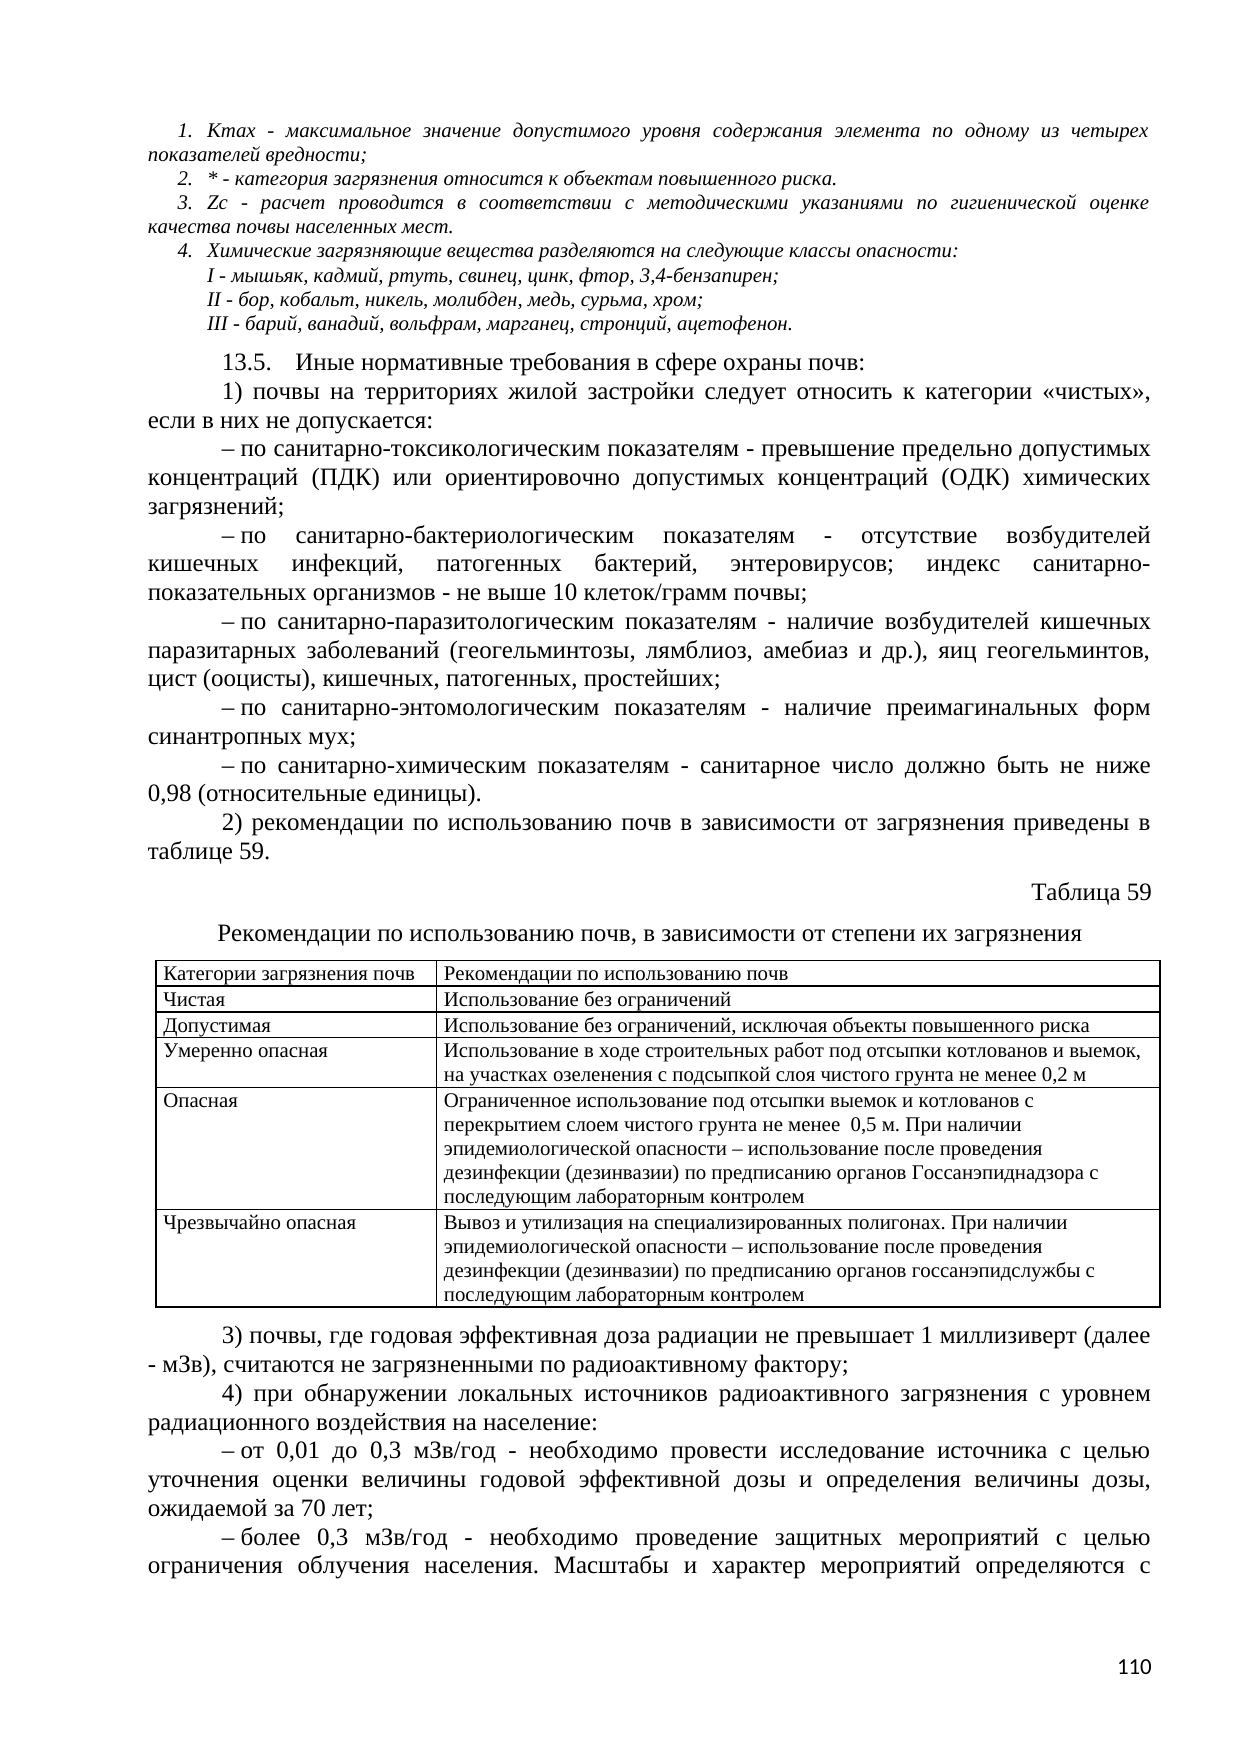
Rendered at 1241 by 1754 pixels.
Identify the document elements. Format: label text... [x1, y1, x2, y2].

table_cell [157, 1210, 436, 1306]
list от 0,01 до 0,3 мЗв/год - необходимо провести исследование источника с целью уточнения оценки величины годовой эффективной дозы и определения величины дозы, ожидаемой за 70 лет; [148, 1435, 1152, 1522]
text 3) почвы, где годовая эффективная доза радиации не превышает 1 миллизиверт (далее - мЗв), считаются не загрязненными по радиоактивному фактору; [148, 1320, 1152, 1378]
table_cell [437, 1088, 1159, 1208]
list по санитарно-паразитологическим показателям - наличие возбудителей кишечных паразитарных заболеваний (геогельминтозы, лямблиоз, амебиаз и др.), яиц геогельминтов, цист (ооцисты), кишечных, патогенных, простейших; [148, 606, 1152, 692]
text II - бор, кобальт, никель, молибден, медь, сурьма, хром; [148, 287, 1152, 311]
list Химические загрязняющие вещества разделяются на следующие классы опасности: [148, 238, 1152, 262]
text III - барий, ванадий, вольфрам, марганец, стронций, ацетофенон. [148, 311, 1152, 335]
list по санитарно-бактериологическим показателям - отсутствие возбудителей кишечных инфекций, патогенных бактерий, энтеровирусов; индекс санитарно-показательных организмов - не выше 10 клеток/грамм почвы; [148, 520, 1152, 606]
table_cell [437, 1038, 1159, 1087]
list Kmax - максимальное значение допустимого уровня содержания элемента по одному из четырех показателей вредности; [148, 118, 1152, 166]
text 2) рекомендации по использованию почв в зависимости от загрязнения приведены в таблице 59. [148, 807, 1152, 865]
text 4) при обнаружении локальных источников радиоактивного загрязнения с уровнем радиационного воздействия на население: [148, 1378, 1152, 1435]
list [148, 1522, 1152, 1579]
list по санитарно-энтомологическим показателям - наличие преимагинальных форм синантропных мух; [148, 692, 1152, 750]
list по санитарно-химическим показателям - санитарное число должно быть не ниже 0,98 (относительные единицы). [148, 750, 1152, 807]
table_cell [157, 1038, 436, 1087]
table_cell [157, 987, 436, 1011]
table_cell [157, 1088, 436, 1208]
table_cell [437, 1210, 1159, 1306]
text Иные нормативные требования в сфере охраны почв: [148, 347, 1152, 376]
list Zc - расчет проводится в соответствии с методическими указаниями по гигиенической оценке качества почвы населенных мест. [148, 190, 1152, 238]
text 1) почвы на территориях жилой застройки следует относить к категории «чистых», если в них не допускается: [148, 376, 1152, 433]
text Таблица 59 [148, 877, 1152, 906]
text Рекомендации по использованию почв, в зависимости от степени их загрязнения [148, 918, 1152, 947]
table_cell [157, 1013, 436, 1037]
text I - мышьяк, кадмий, ртуть, свинец, цинк, фтор, 3,4-бензапирен; [148, 262, 1152, 287]
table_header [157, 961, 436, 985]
list по санитарно-токсикологическим показателям - превышение предельно допустимых концентраций (ПДК) или ориентировочно допустимых концентраций (ОДК) химических загрязнений; [148, 433, 1152, 520]
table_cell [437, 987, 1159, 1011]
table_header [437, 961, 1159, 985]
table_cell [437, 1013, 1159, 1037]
list * - категория загрязнения относится к объектам повышенного риска. [148, 166, 1152, 190]
